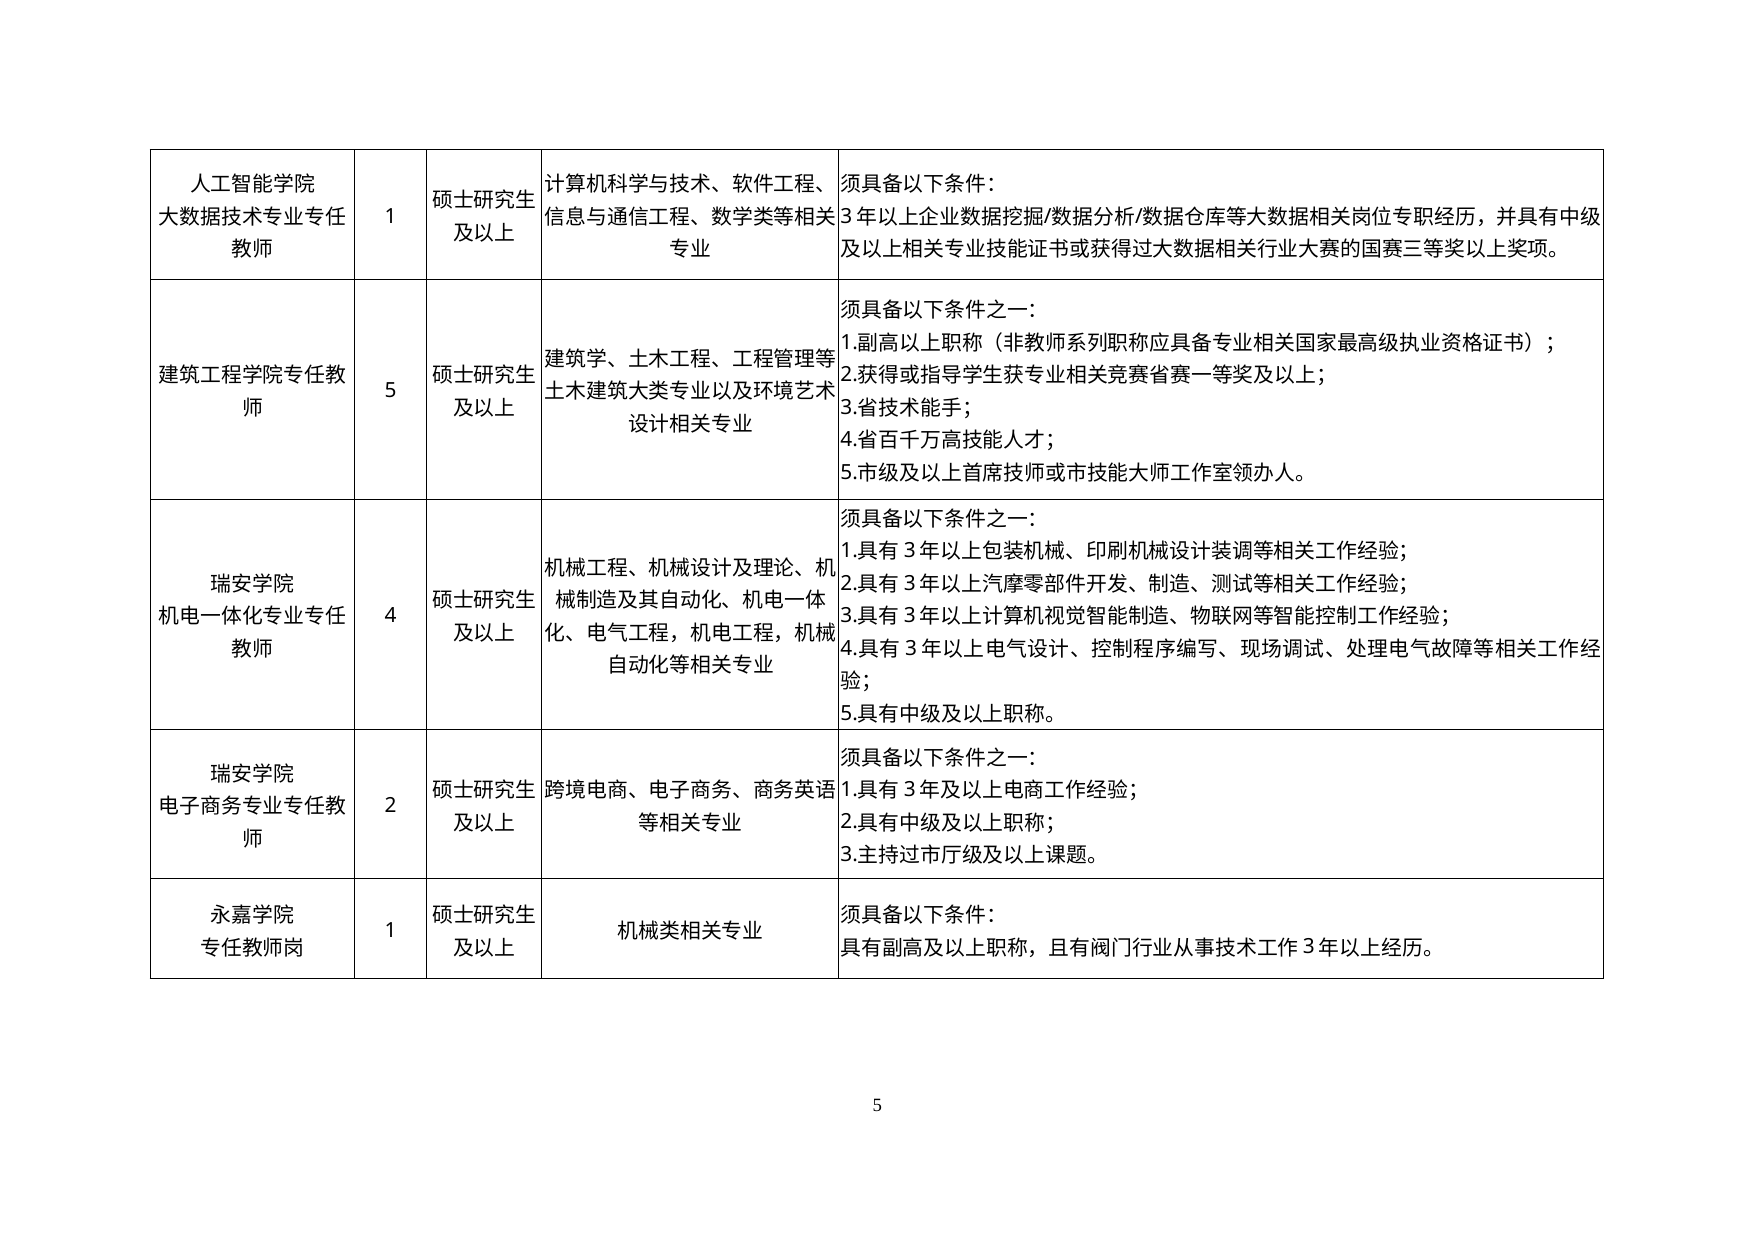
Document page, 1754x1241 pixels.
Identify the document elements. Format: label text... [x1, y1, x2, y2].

table_cell 机械类相关专业 [542, 879, 838, 978]
table_cell 硕士研究生及以上 [427, 280, 541, 498]
table_cell 2 [355, 730, 426, 878]
table_cell 5 [355, 280, 426, 498]
table_cell 须具备以下条件之一： 1.具有3年以上包装机械、印刷机械设计装调等相关工作经验； 2.具有3年以上汽摩零部件开发、制造、测试等相关工作经验； 3.具有3年以上计算机视觉智能制造、物联网等智能控制工作经验； 4.具有3年以上电气设计、控制程序编写、现场调试、处理电气故障等相关工作经验； 5.具有中级及以上职称。 [839, 500, 1603, 728]
table_cell 须具备以下条件之一： 1.副高以上职称（非教师系列职称应具备专业相关国家最高级执业资格证书）； 2.获得或指导学生获专业相关竞赛省赛一等奖及以上； 3.省技术能手； 4.省百千万高技能人才； 5.市级及以上首席技师或市技能大师工作室领办人。 [839, 280, 1603, 498]
table_cell 硕士研究生及以上 [427, 879, 541, 978]
table_cell 硕士研究生及以上 [427, 730, 541, 878]
table_cell 硕士研究生及以上 [427, 500, 541, 728]
table_cell 硕士研究生及以上 [427, 150, 541, 279]
table_cell 须具备以下条件： 具有副高及以上职称，且有阀门行业从事技术工作3年以上经历。 [839, 879, 1603, 978]
table_cell 机械工程、机械设计及理论、机械制造及其自动化、机电一体化、电气工程，机电工程，机械自动化等相关专业 [542, 500, 838, 728]
table_cell 1 [355, 150, 426, 279]
table_cell 4 [355, 500, 426, 728]
table_cell 须具备以下条件之一： 1.具有3年及以上电商工作经验； 2.具有中级及以上职称； 3.主持过市厅级及以上课题。 [839, 730, 1603, 878]
table_cell 1 [355, 879, 426, 978]
table_cell 瑞安学院 机电一体化专业专任教师 [151, 500, 354, 728]
table_cell 计算机科学与技术、软件工程、信息与通信工程、数学类等相关专业 [542, 150, 838, 279]
table_cell 跨境电商、电子商务、商务英语等相关专业 [542, 730, 838, 878]
table_cell 须具备以下条件： 3年以上企业数据挖掘/数据分析/数据仓库等大数据相关岗位专职经历，并具有中级及以上相关专业技能证书或获得过大数据相关行业大赛的国赛三等奖以上奖项。 [839, 150, 1603, 279]
table_cell 永嘉学院 专任教师岗 [151, 879, 354, 978]
table_cell 建筑学、土木工程、工程管理等土木建筑大类专业以及环境艺术设计相关专业 [542, 280, 838, 498]
table_cell 建筑工程学院专任教师 [151, 280, 354, 498]
table_cell 人工智能学院 大数据技术专业专任教师 [151, 150, 354, 279]
table_cell 瑞安学院 电子商务专业专任教师 [151, 730, 354, 878]
